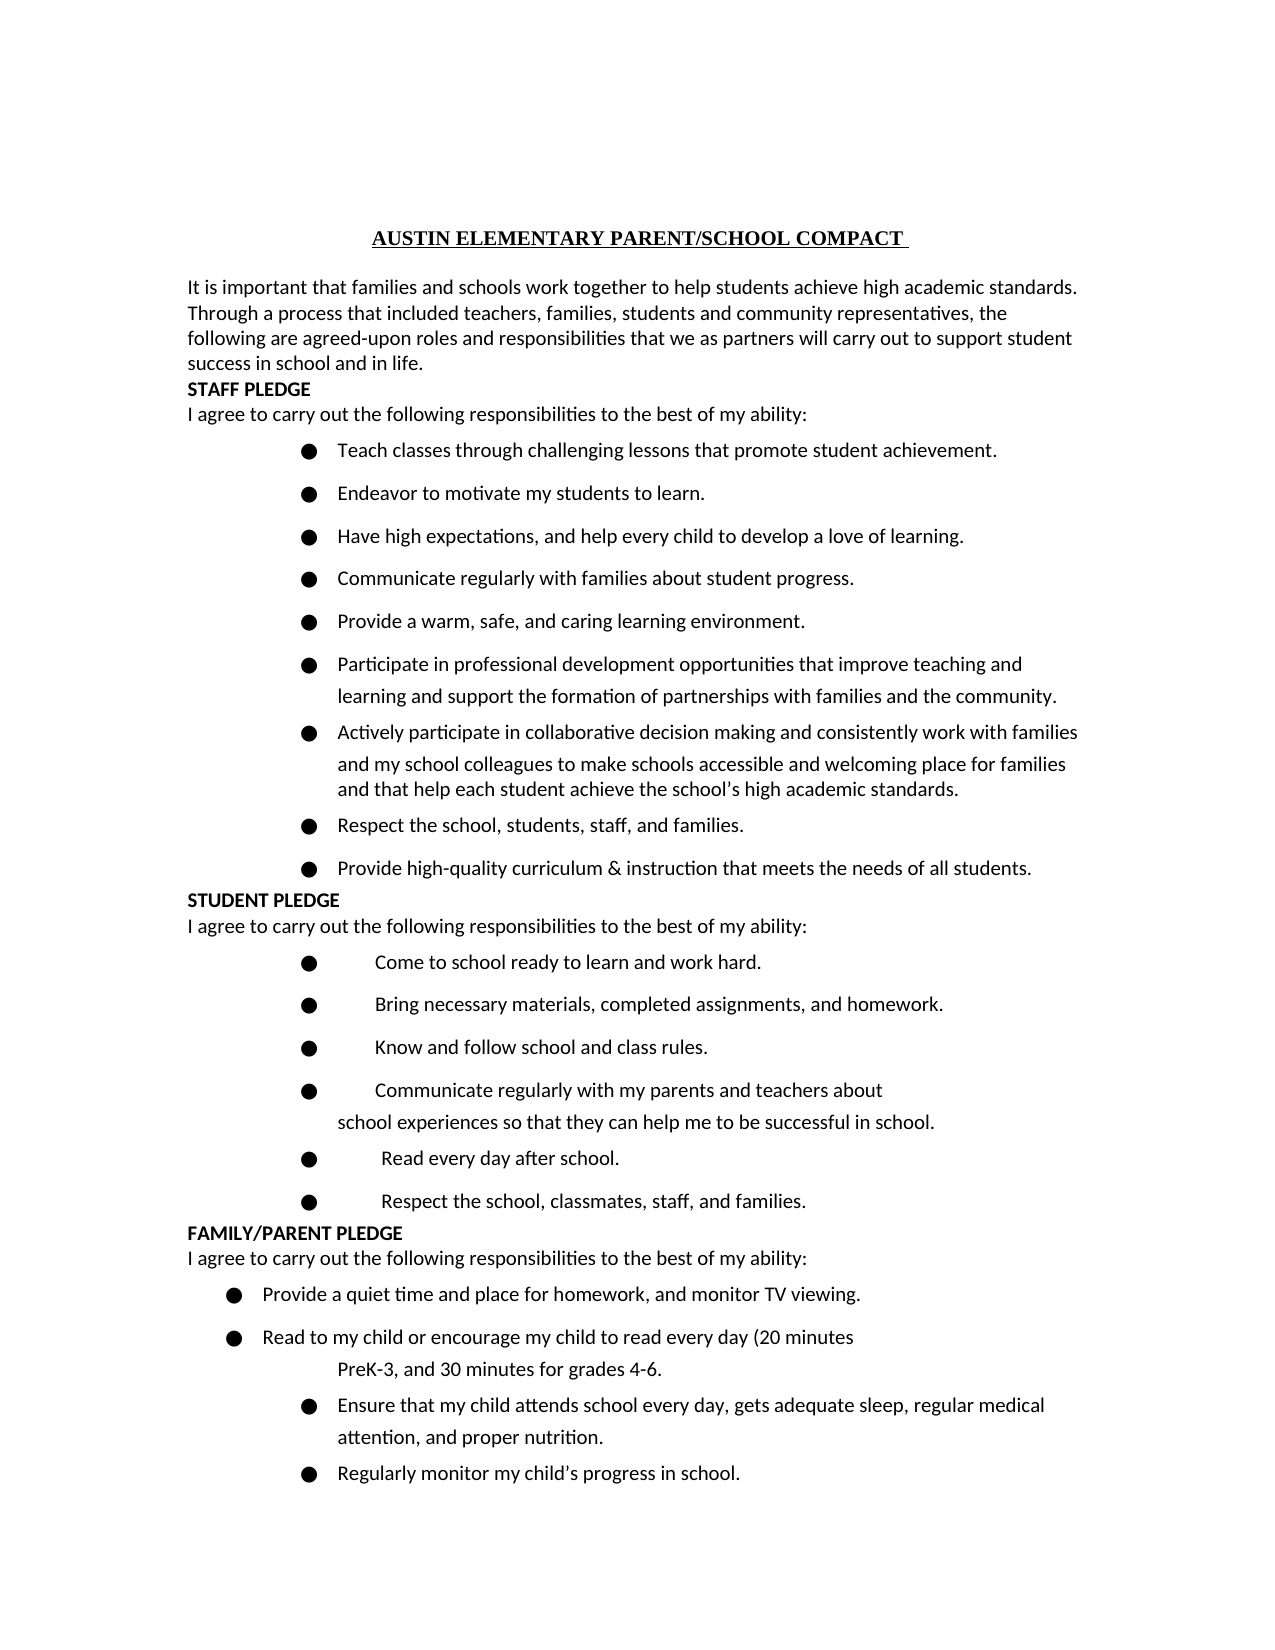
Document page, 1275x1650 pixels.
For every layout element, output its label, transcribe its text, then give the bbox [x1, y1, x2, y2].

text I agree to carry out the following responsibilities to the best of my ability: [187, 1245, 1087, 1271]
text school experiences so that they can help me to be successful in school. [300, 1109, 1087, 1134]
list Come to school ready to learn and work hard. [300, 938, 1087, 981]
list Respect the school, classmates, staff, and families. [300, 1177, 1087, 1220]
list Ensure that my child attends school every day, gets adequate sleep, regular medical attention, and proper nutrition. [300, 1382, 1087, 1450]
list Have high expectations, and help every child to develop a love of learning. [300, 512, 1087, 555]
list Provide a quiet time and place for homework, and monitor TV viewing. [187, 1271, 1087, 1313]
list Participate in professional development opportunities that improve teaching and learning and support the formation of partnerships with families and the community. [300, 640, 1087, 708]
list Read every day after school. [300, 1134, 1106, 1177]
list Know and follow school and class rules. [300, 1024, 1087, 1066]
text PreK-3, and 30 minutes for grades 4-6. [300, 1356, 1087, 1382]
text I agree to carry out the following responsibilities to the best of my ability: [187, 401, 1087, 427]
list Endeavor to motivate my students to learn. [300, 469, 1087, 512]
list Communicate regularly with my parents and teachers about [300, 1066, 1087, 1109]
list Bring necessary materials, completed assignments, and homework. [300, 981, 1087, 1024]
list Teach classes through challenging lessons that promote student achievement. [300, 427, 1087, 469]
list Regularly monitor my child’s progress in school. [300, 1450, 1087, 1492]
text I agree to carry out the following responsibilities to the best of my ability: [187, 913, 1087, 938]
text STUDENT PLEDGE [187, 887, 1087, 913]
list Provide high-quality curriculum & instruction that meets the needs of all students. [300, 845, 1087, 887]
text It is important that families and schools work together to help students achieve high academic standards. Through a process that included teachers, families, students and community representatives, the following are agreed-upon roles and responsibilities that we as partners will carry out to support student success in school and in life. [187, 274, 1087, 376]
list Actively participate in collaborative decision making and consistently work with families and my school colleagues to make schools accessible and welcoming place for families and that help each student achieve the school’s high academic standards. [300, 708, 1087, 802]
list Respect the school, students, staff, and families. [300, 802, 1087, 845]
text STAFF PLEDGE [187, 376, 1087, 401]
list Read to my child or encourage my child to read every day (20 minutes [187, 1313, 1087, 1356]
text FAMILY/PARENT PLEDGE [187, 1220, 1087, 1245]
text AUSTIN ELEMENTARY PARENT/SCHOOL COMPACT [187, 226, 1087, 250]
list Provide a warm, safe, and caring learning environment. [300, 598, 1087, 640]
list Communicate regularly with families about student progress. [300, 555, 1087, 598]
